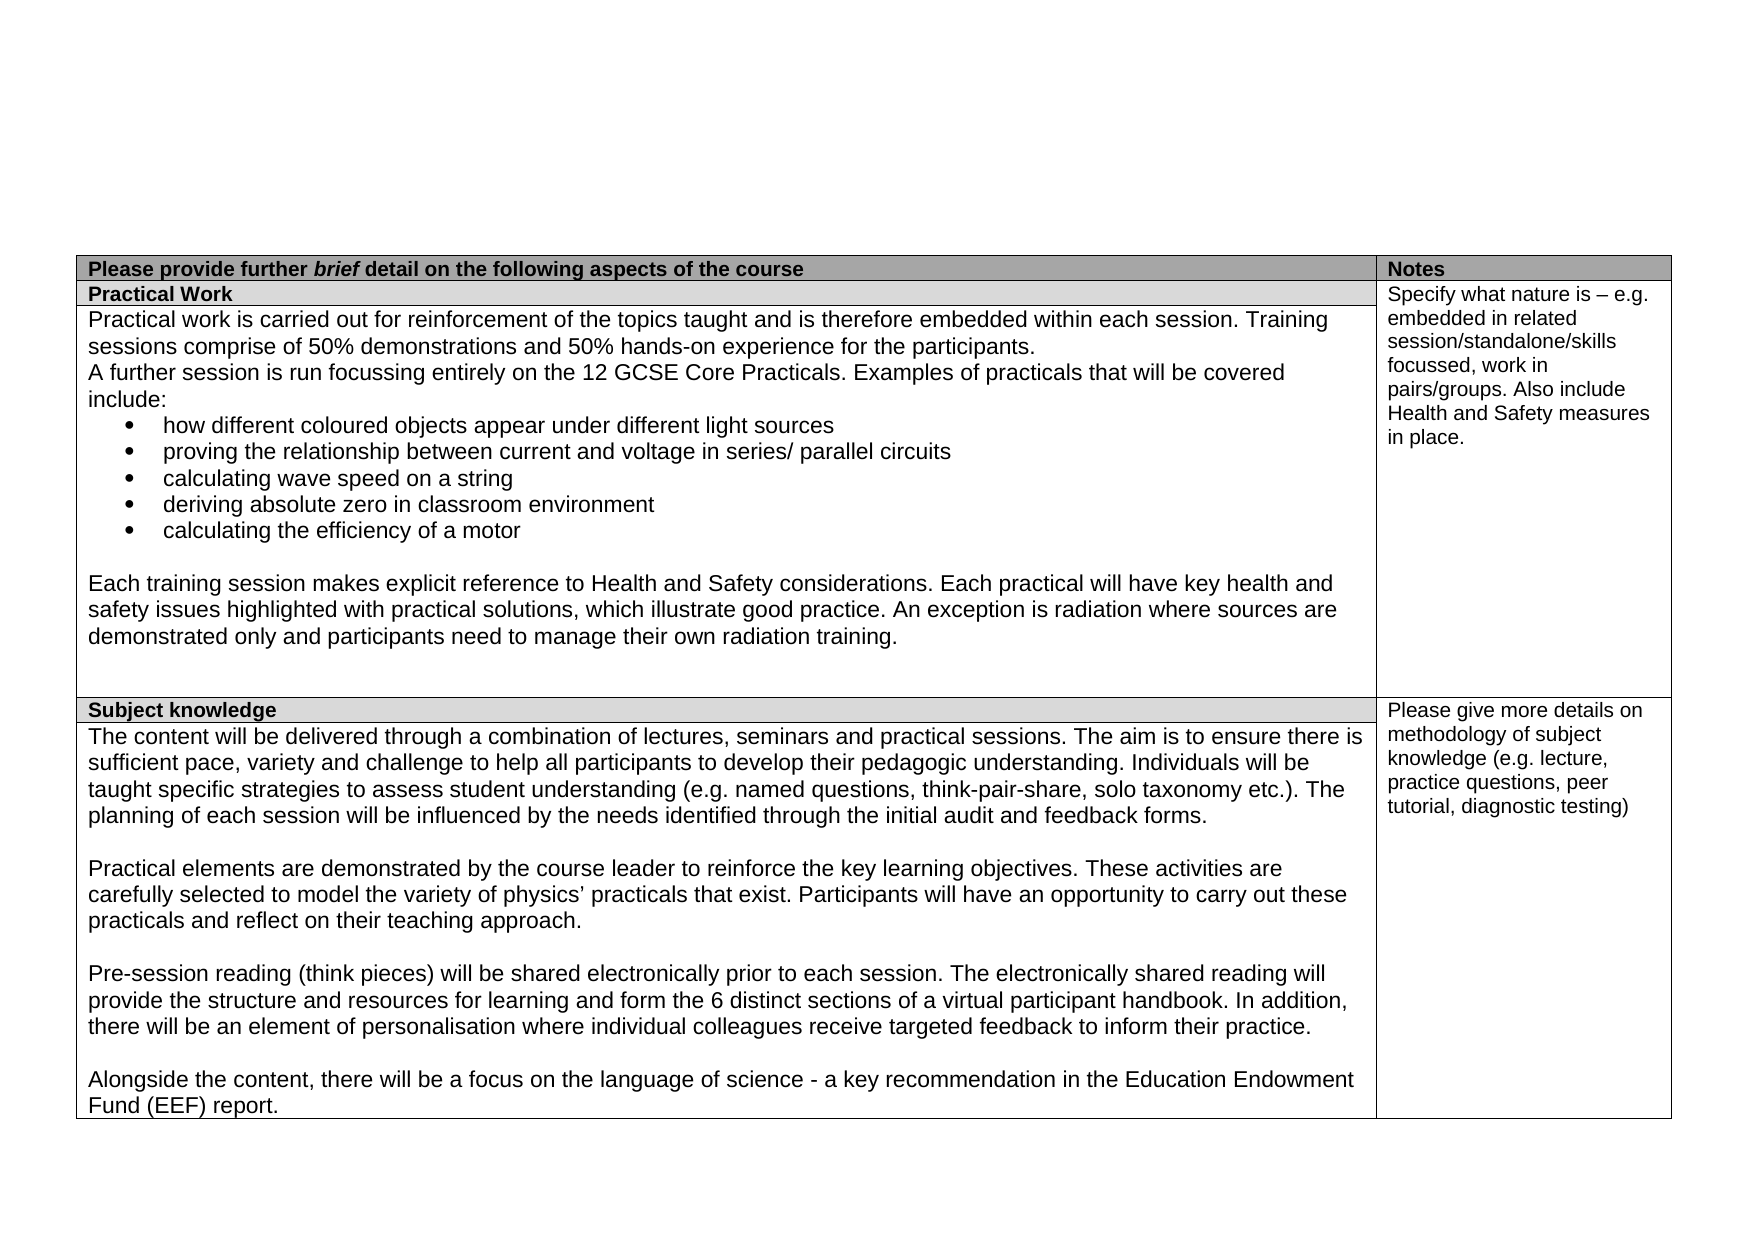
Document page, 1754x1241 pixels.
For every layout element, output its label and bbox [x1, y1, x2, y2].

table_header [65, 150, 1754, 1119]
